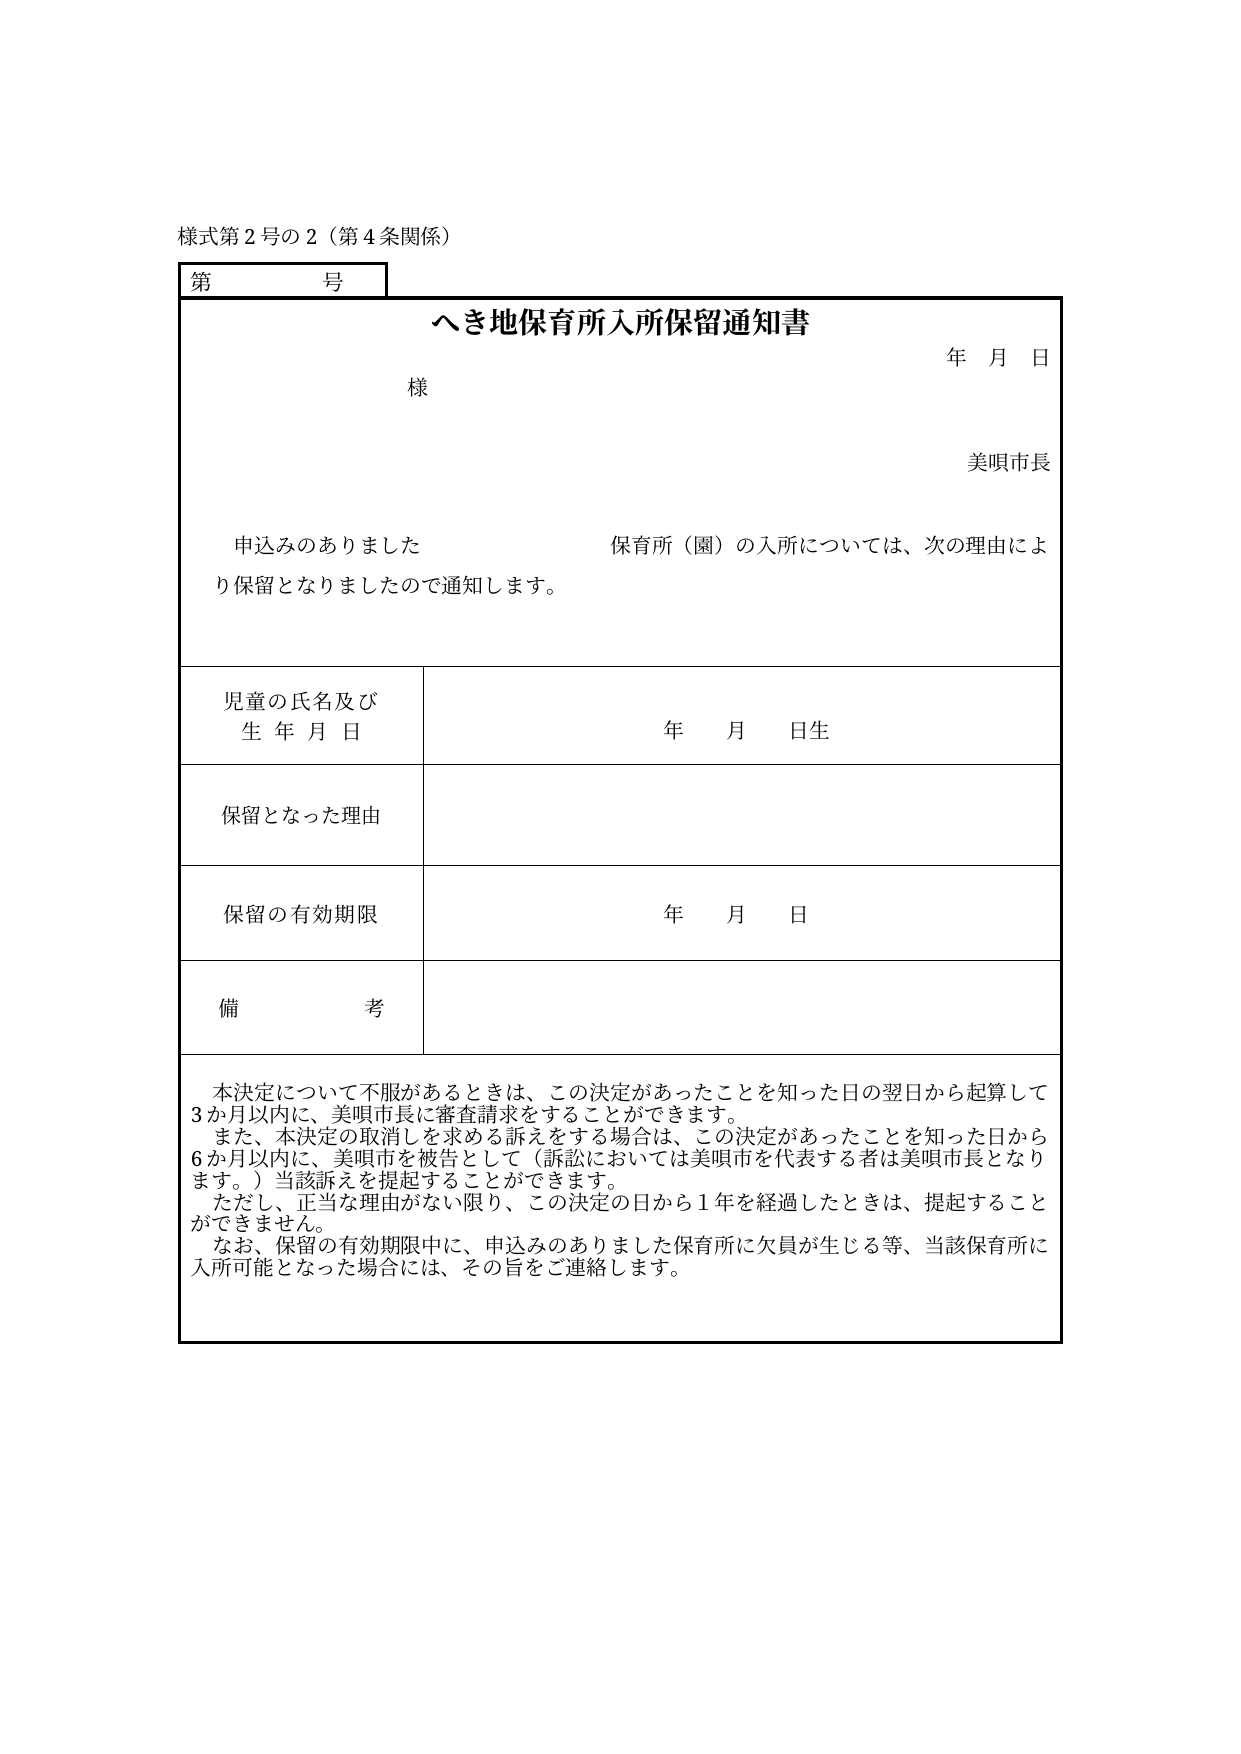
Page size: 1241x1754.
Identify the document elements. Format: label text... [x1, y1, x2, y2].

table_cell へき地保育所入所保留通知書 年 月 日 様 美唄市長 申込みのありました 保育所（園）の入所については、次の理由により保留となりましたので通知します。 [181, 300, 1060, 666]
table_cell 年 月 日生 [424, 667, 1060, 763]
table_cell 保留の有効期限 [181, 866, 423, 959]
table_cell 備 考 [181, 961, 423, 1053]
table_cell 児童の氏名及び 生年月日 [181, 667, 423, 763]
table_cell [424, 765, 1060, 865]
table_cell 本決定について不服があるときは、この決定があったことを知った日の翌日から起算して3か月以内に、美唄市長に審査請求をすることができます。 また、本決定の取消しを求める訴えをする場合は、この決定があったことを知った日から6か月以内に、美唄市を被告として（訴訟においては美唄市を代表する者は美唄市長となります。）当該訴えを提起することができます。 ただし、正当な理由がない限り、この決定の日から１年を経過したときは、提起することができません。 なお、保留の有効期限中に、申込みのありました保育所に欠員が生じる等、当該保育所に入所可能となった場合には、その旨をご連絡します。 [181, 1055, 1060, 1341]
table_cell [424, 961, 1060, 1053]
table_header 第 号 [181, 265, 385, 296]
text 様式第2号の2（第4条関係） [177, 217, 1063, 254]
table_cell 保留となった理由 [181, 765, 423, 865]
table_cell 年 月 日 [424, 866, 1060, 959]
